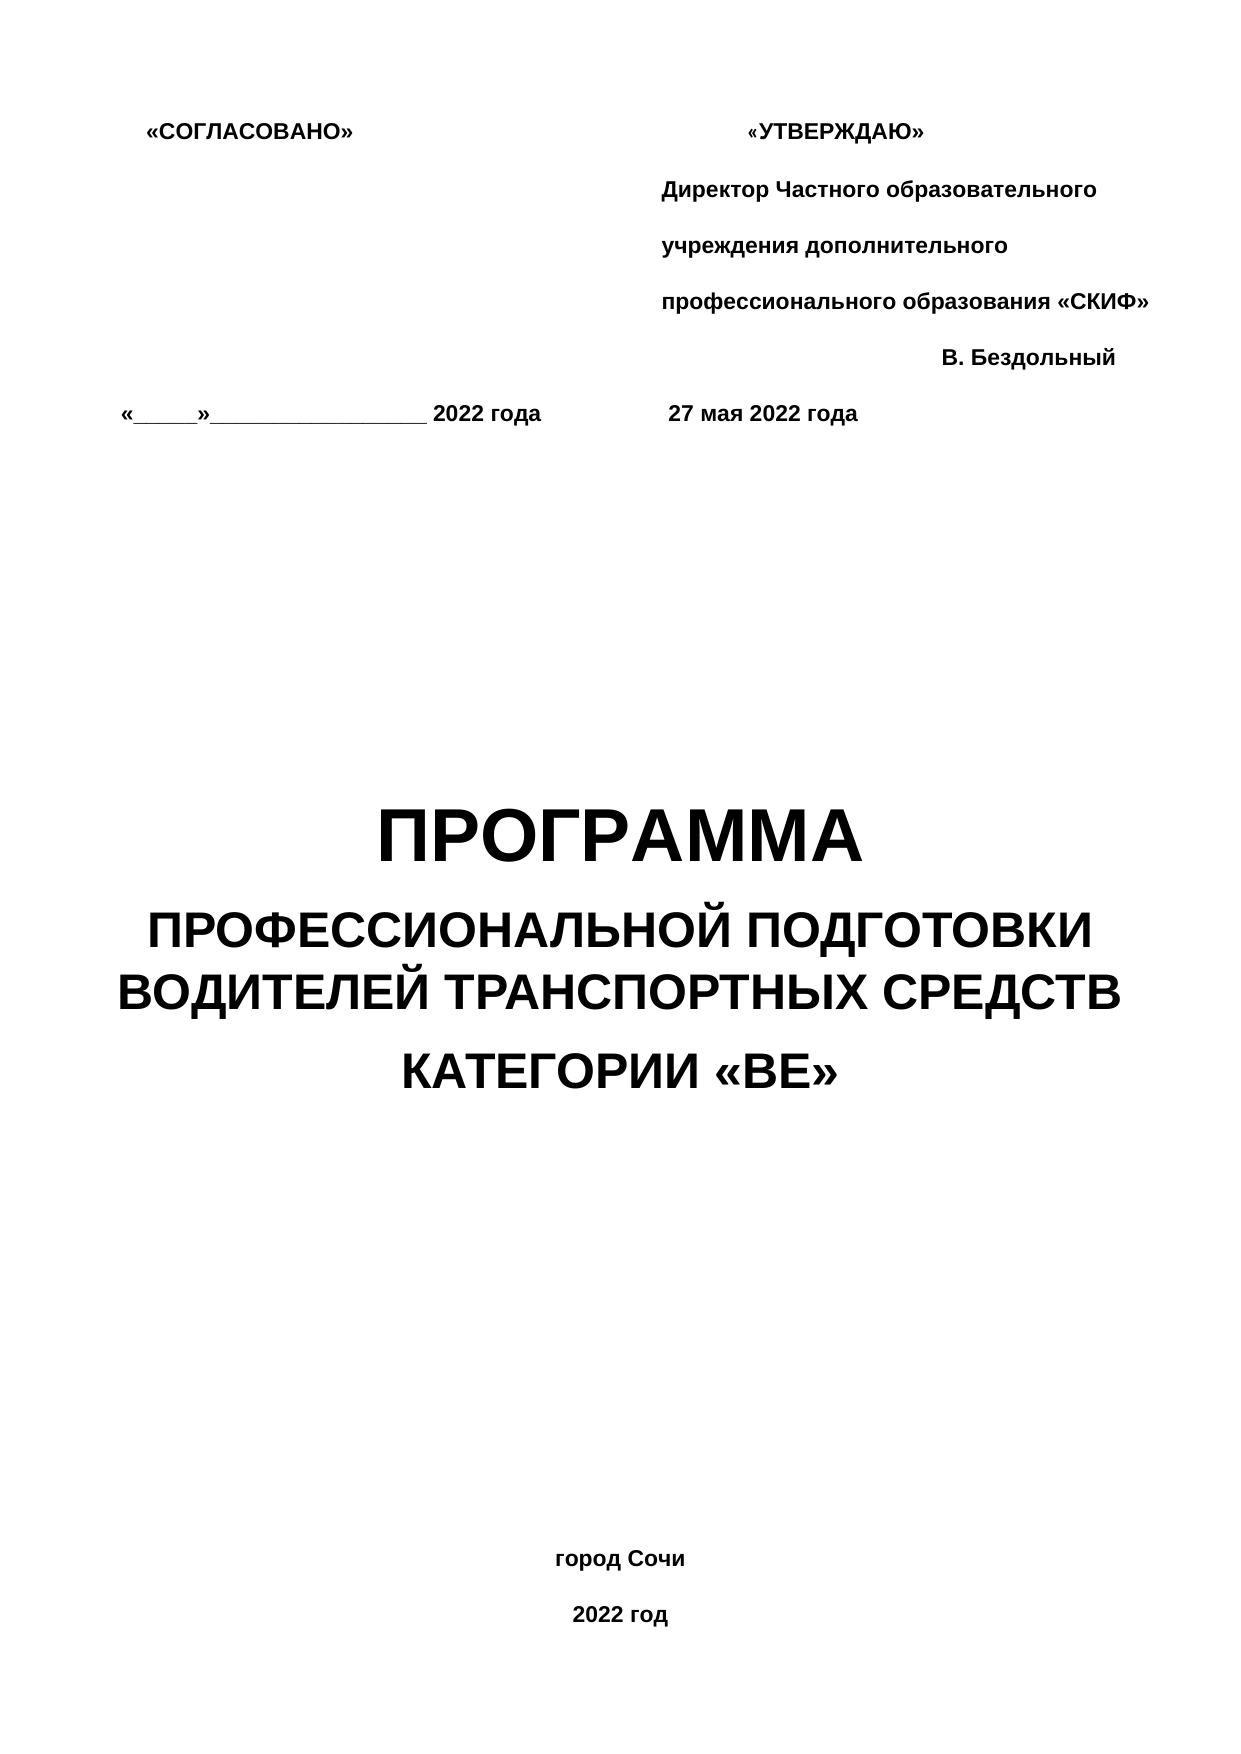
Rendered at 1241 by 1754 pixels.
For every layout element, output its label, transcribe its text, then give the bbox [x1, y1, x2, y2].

text профессионального образования «СКИФ» [89, 288, 1152, 314]
text «СОГЛАСОВАНО» «УТВЕРЖДАЮ» [89, 117, 1152, 145]
text 2022 год [89, 1601, 1152, 1627]
text В. Бездольный [89, 344, 1152, 370]
text учреждения дополнительного [89, 232, 1152, 258]
text Директор Частного образовательного [89, 176, 1152, 202]
text ПРОФЕССИОНАЛЬНОЙ ПОДГОТОВКИ ВОДИТЕЛЕЙ ТРАНСПОРТНЫХ СРЕДСТВ [89, 901, 1152, 1020]
text город Сочи [89, 1545, 1152, 1571]
text программа [89, 791, 1152, 877]
text «_____»_________________ 2022 года 27 мая 2022 года [89, 400, 1152, 427]
text КАТЕГОРИИ «ВЕ» [89, 1041, 1152, 1099]
